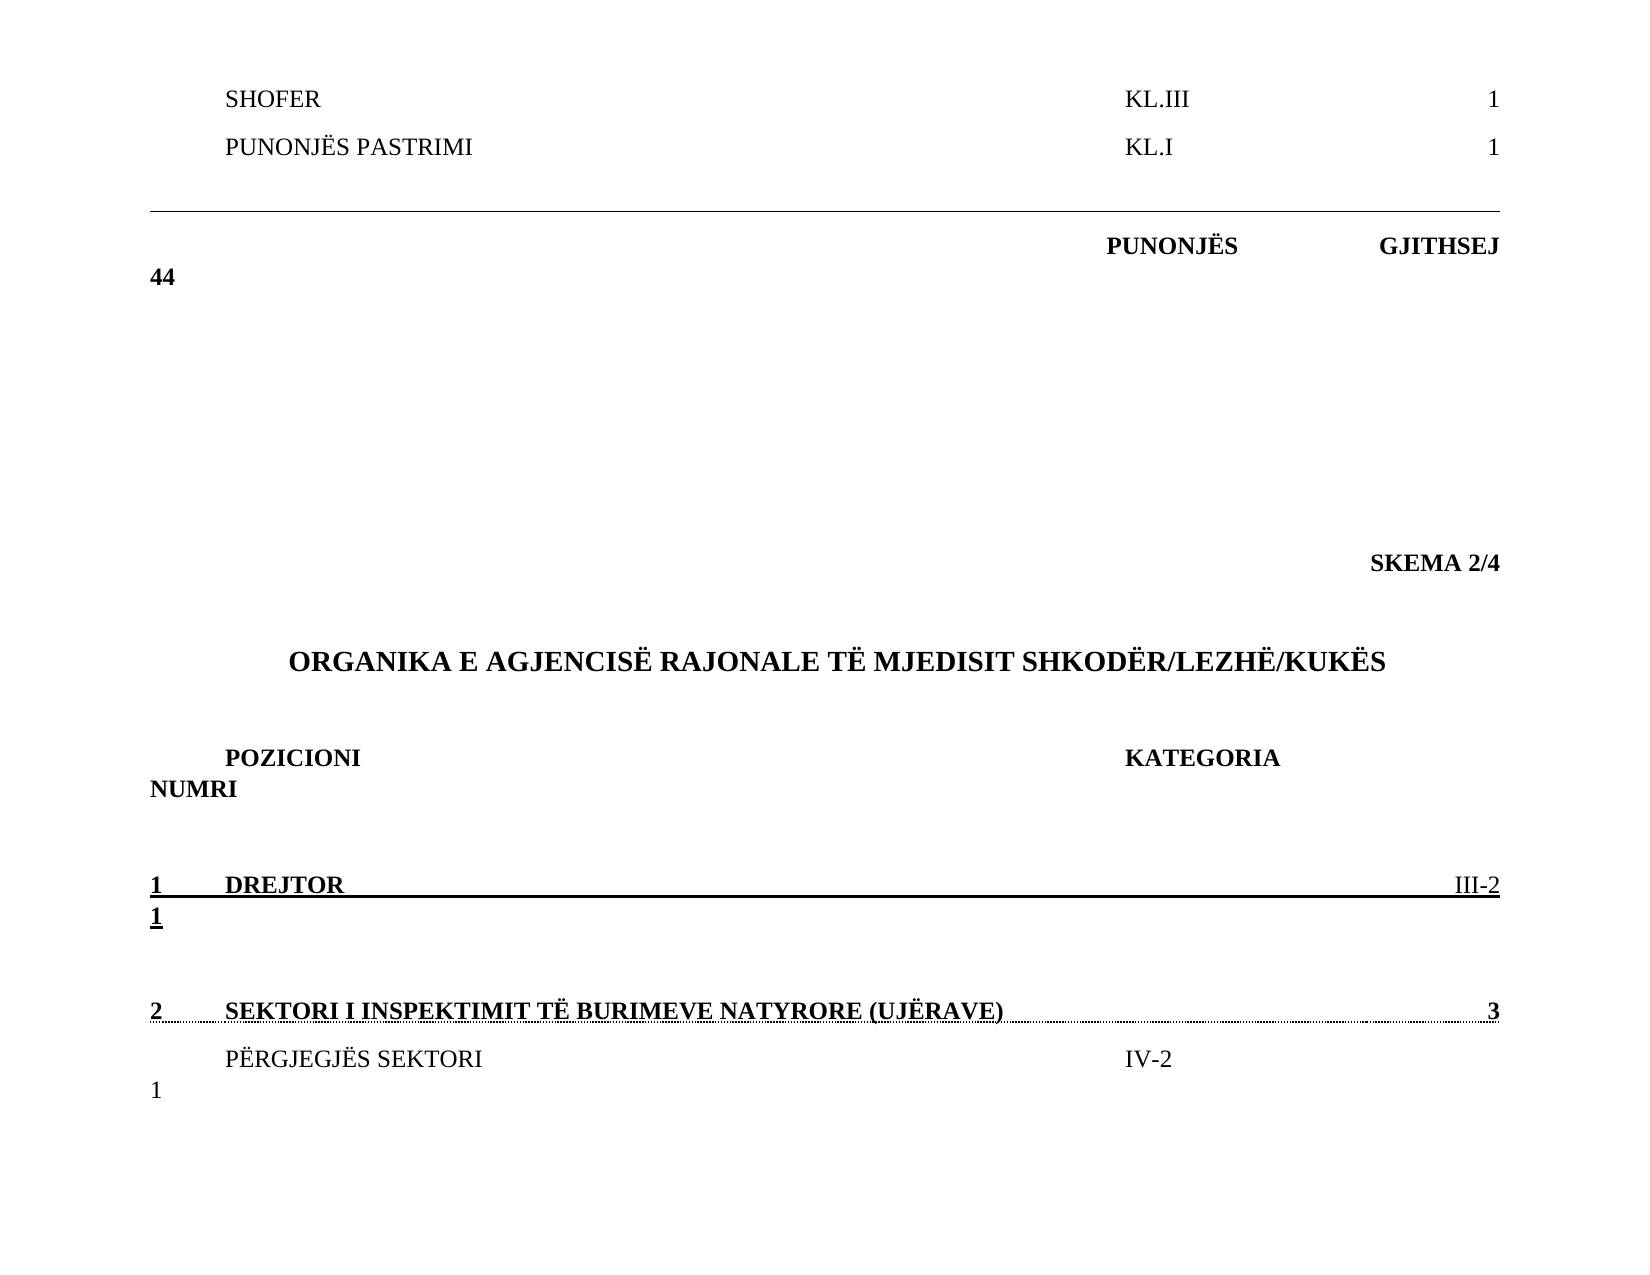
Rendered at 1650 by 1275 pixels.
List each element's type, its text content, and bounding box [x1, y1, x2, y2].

text SKEMA 2/4 [150, 548, 1500, 577]
text 1 DREJTOR III-2 1 [150, 870, 1500, 895]
text 1 DREJTOR III-2 1 [150, 898, 1500, 930]
text PUNONJËS PASTRIMI KL.I 1 [150, 132, 1500, 161]
text SHOFER KL.III 1 [150, 84, 1500, 113]
text PUNONJËS GJITHSEJ 44 [150, 231, 1500, 291]
text POZICIONI KATEGORIA NUMRI [150, 743, 1500, 803]
text ORGANIKA E AGJENCISË RAJONALE TË MJEDISIT SHKODËR/LEZHË/KUKËS [150, 644, 1500, 677]
text 2 SEKTORI I INSPEKTIMIT TË BURIMEVE NATYRORE (UJËRAVE) 3 [150, 996, 1500, 1025]
text PËRGJEGJËS SEKTORI IV-2 1 [150, 1044, 1500, 1104]
